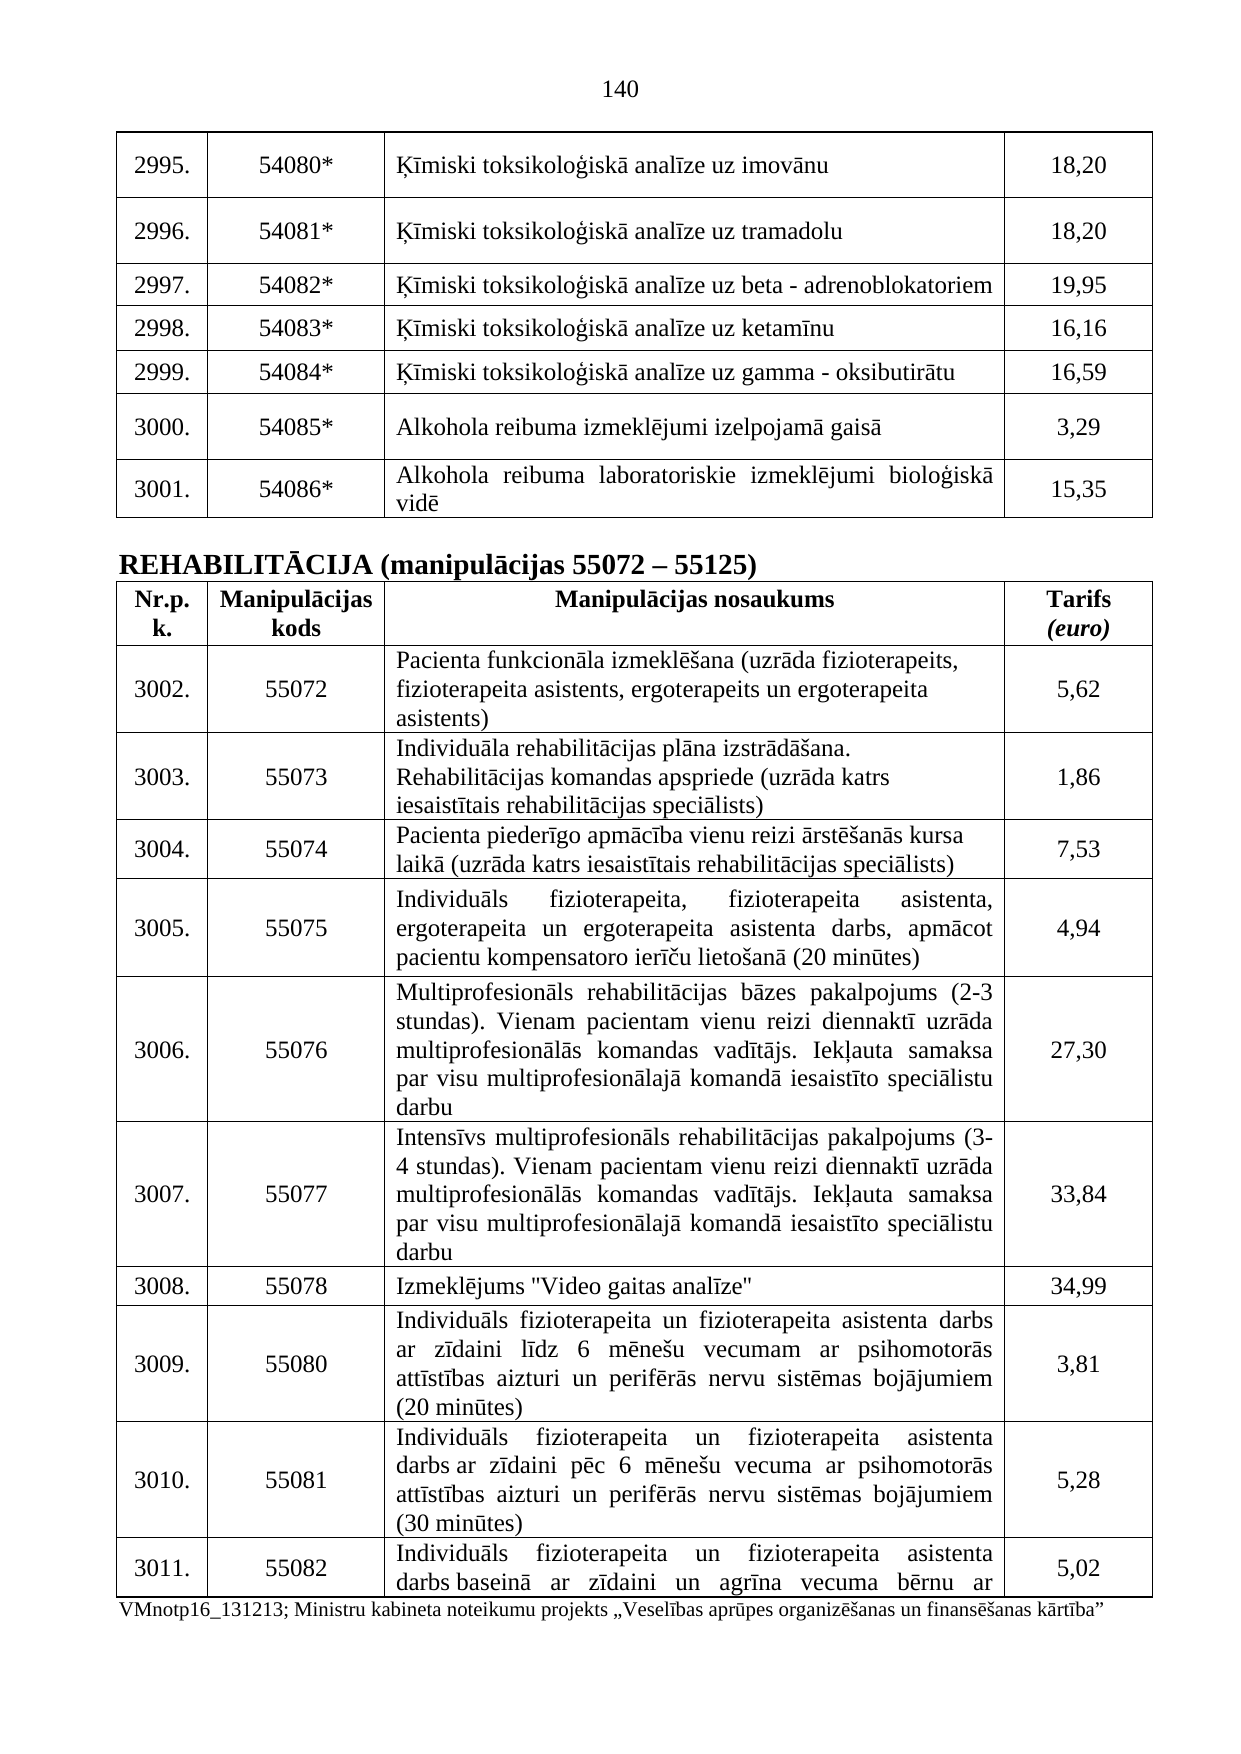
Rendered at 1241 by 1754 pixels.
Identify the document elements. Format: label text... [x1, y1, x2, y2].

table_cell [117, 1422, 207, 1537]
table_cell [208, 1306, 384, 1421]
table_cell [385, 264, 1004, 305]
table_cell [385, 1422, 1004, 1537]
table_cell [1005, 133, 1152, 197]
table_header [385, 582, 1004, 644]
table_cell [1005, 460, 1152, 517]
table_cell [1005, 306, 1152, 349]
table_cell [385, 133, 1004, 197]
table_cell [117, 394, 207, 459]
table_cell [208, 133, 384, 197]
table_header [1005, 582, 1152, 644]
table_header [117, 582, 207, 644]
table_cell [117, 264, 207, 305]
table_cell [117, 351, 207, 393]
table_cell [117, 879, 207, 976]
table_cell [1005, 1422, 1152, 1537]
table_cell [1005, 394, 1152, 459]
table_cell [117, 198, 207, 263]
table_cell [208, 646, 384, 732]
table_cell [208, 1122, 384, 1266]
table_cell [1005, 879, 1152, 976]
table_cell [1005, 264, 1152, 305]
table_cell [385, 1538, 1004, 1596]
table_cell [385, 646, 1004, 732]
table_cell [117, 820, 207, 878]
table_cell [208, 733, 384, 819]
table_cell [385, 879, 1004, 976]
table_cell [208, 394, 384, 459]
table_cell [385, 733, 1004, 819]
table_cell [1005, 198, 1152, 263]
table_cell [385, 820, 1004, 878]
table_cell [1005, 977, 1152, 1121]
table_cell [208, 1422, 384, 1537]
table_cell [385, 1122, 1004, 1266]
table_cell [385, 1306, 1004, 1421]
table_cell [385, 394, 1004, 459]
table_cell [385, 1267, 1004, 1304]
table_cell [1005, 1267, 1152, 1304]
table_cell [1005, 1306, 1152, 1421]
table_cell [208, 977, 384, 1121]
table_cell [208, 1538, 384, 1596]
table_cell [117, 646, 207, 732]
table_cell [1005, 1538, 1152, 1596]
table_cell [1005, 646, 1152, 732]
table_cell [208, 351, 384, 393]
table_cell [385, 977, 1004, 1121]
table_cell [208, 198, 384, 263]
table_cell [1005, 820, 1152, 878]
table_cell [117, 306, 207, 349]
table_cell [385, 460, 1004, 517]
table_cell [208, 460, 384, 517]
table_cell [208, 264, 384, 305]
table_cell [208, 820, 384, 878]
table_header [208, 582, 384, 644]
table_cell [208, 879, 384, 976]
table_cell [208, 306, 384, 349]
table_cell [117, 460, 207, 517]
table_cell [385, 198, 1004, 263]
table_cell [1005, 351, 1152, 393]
subtitle REHABILITĀCIJA (manipulācijas 55072 – 55125) [119, 547, 1121, 581]
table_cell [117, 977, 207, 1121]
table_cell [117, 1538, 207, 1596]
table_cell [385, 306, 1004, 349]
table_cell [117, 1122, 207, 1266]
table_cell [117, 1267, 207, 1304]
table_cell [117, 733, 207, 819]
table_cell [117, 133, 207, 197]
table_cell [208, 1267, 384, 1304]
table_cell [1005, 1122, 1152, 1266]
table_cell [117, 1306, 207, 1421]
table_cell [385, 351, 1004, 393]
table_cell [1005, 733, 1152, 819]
